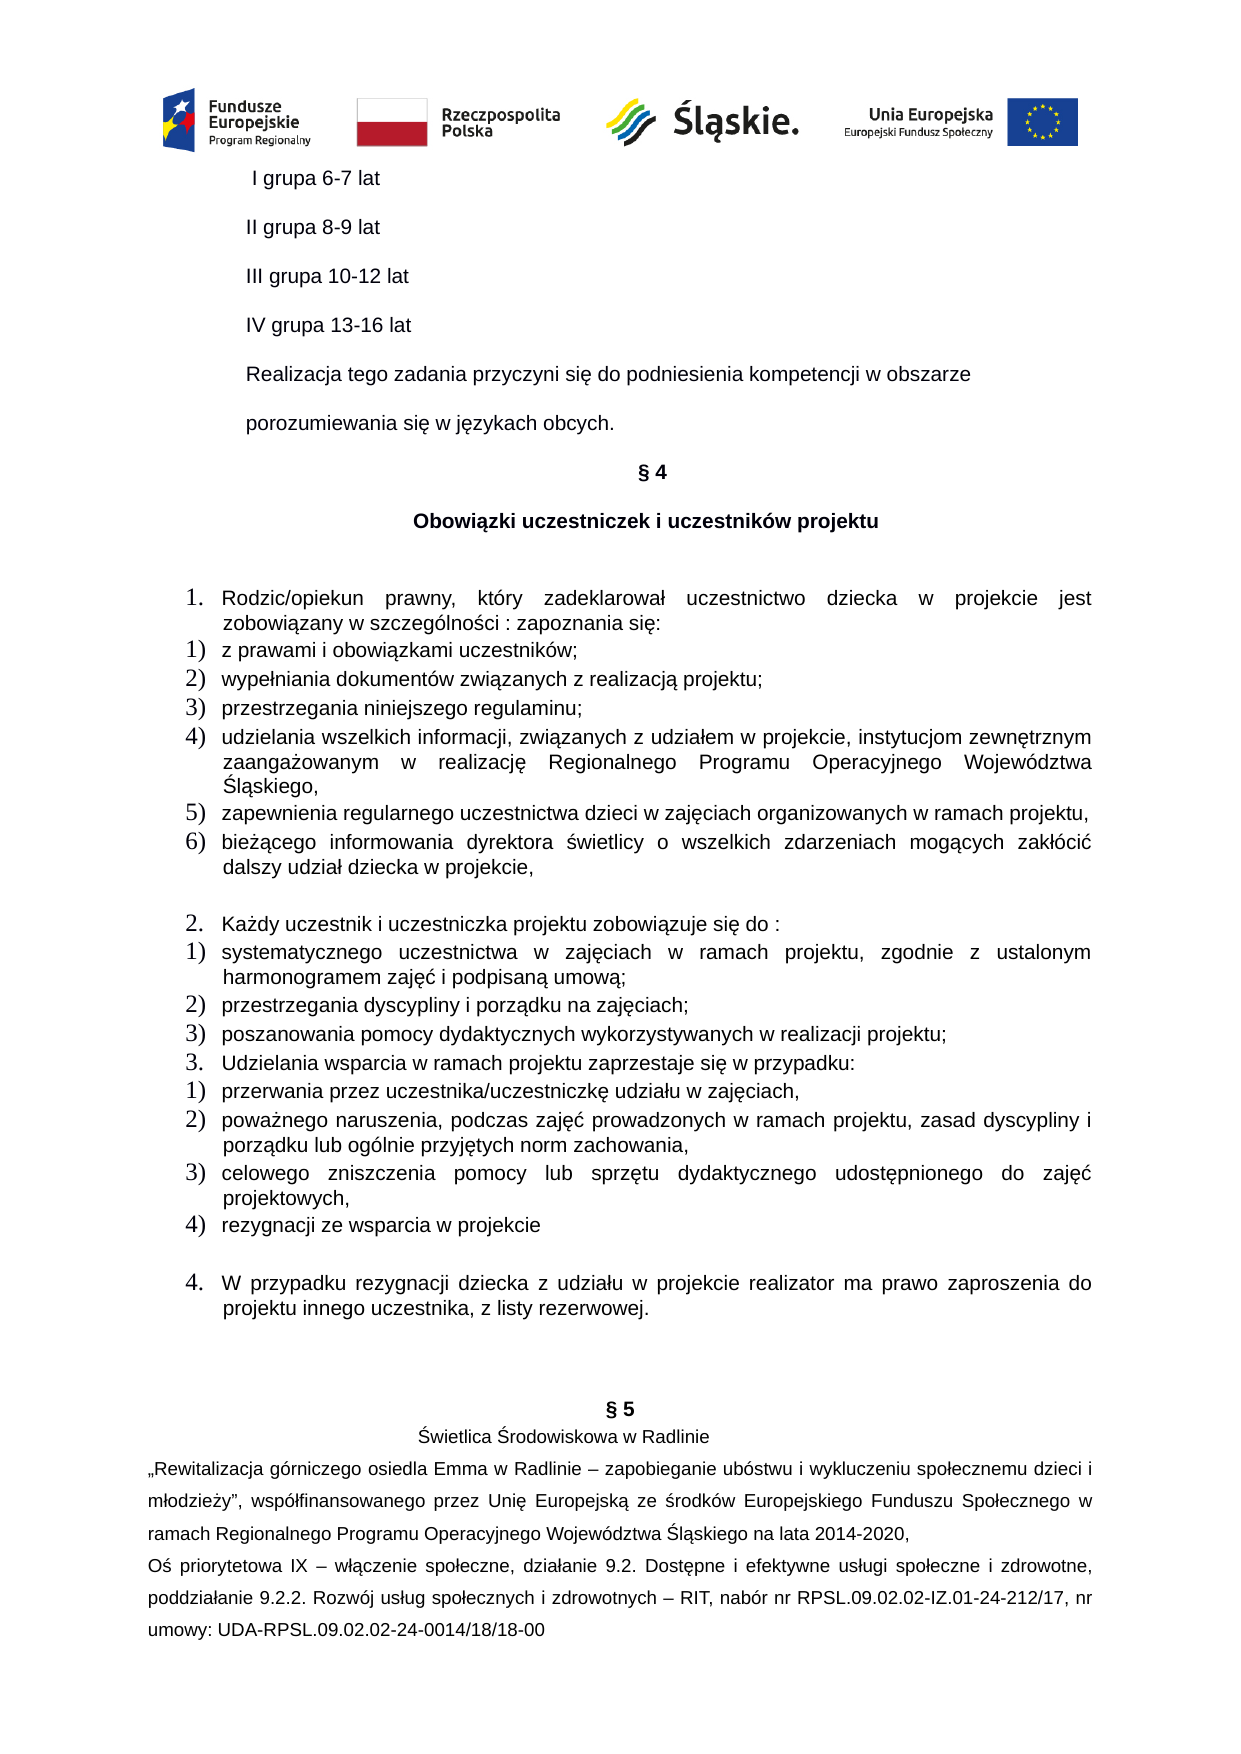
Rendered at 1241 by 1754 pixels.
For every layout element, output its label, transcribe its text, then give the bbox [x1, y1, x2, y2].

list Rodzic/opiekun prawny, który zadeklarował uczestnictwo dziecka w projekcie jest zobowiązany w szczególności : zapoznania się: [185, 582, 1093, 634]
list rezygnacji ze wsparcia w projekcie [185, 1209, 1093, 1238]
picture [147, 73, 1093, 167]
list Realizacja tego zadania przyczyni się do podniesienia kompetencji w obszarze [223, 362, 1093, 386]
list III grupa 10-12 lat [223, 264, 1093, 288]
list W przypadku rezygnacji dziecka z udziału w projekcie realizator ma prawo zaproszenia do projektu innego uczestnika, z listy rezerwowej. [185, 1267, 1093, 1320]
list Każdy uczestnik i uczestniczka projektu zobowiązuje się do : [185, 908, 1093, 936]
list Udzielania wsparcia w ramach projektu zaprzestaje się w przypadku: [185, 1047, 1093, 1075]
list poważnego naruszenia, podczas zajęć prowadzonych w ramach projektu, zasad dyscypliny i porządku lub ogólnie przyjętych norm zachowania, [185, 1104, 1093, 1157]
list wypełniania dokumentów związanych z realizacją projektu; [185, 663, 1093, 692]
list z prawami i obowiązkami uczestników; [185, 634, 1093, 663]
list zapewnienia regularnego uczestnictwa dzieci w zajęciach organizowanych w ramach projektu, [185, 797, 1093, 826]
list bieżącego informowania dyrektora świetlicy o wszelkich zdarzeniach mogących zakłócić dalszy udział dziecka w projekcie, [185, 826, 1093, 879]
list I grupa 6-7 lat [223, 148, 1093, 190]
list poszanowania pomocy dydaktycznych wykorzystywanych w realizacji projektu; [185, 1018, 1093, 1047]
list § 4 [223, 460, 1093, 484]
list przerwania przez uczestnika/uczestniczkę udziału w zajęciach, [185, 1075, 1093, 1104]
list przestrzegania dyscypliny i porządku na zajęciach; [185, 989, 1093, 1018]
text § 5 [148, 1396, 1093, 1420]
list porozumiewania się w językach obcych. [223, 411, 1093, 435]
list systematycznego uczestnictwa w zajęciach w ramach projektu, zgodnie z ustalonym harmonogramem zajęć i podpisaną umową; [185, 936, 1093, 989]
list udzielania wszelkich informacji, związanych z udziałem w projekcie, instytucjom zewnętrznym zaangażowanym w realizację Regionalnego Programu Operacyjnego Województwa Śląskiego, [185, 721, 1093, 797]
list Obowiązki uczestniczek i uczestników projektu [223, 509, 1093, 533]
list przestrzegania niniejszego regulaminu; [185, 692, 1093, 721]
list II grupa 8-9 lat [223, 215, 1093, 239]
list celowego zniszczenia pomocy lub sprzętu dydaktycznego udostępnionego do zajęć projektowych, [185, 1157, 1093, 1209]
list IV grupa 13-16 lat [223, 313, 1093, 337]
